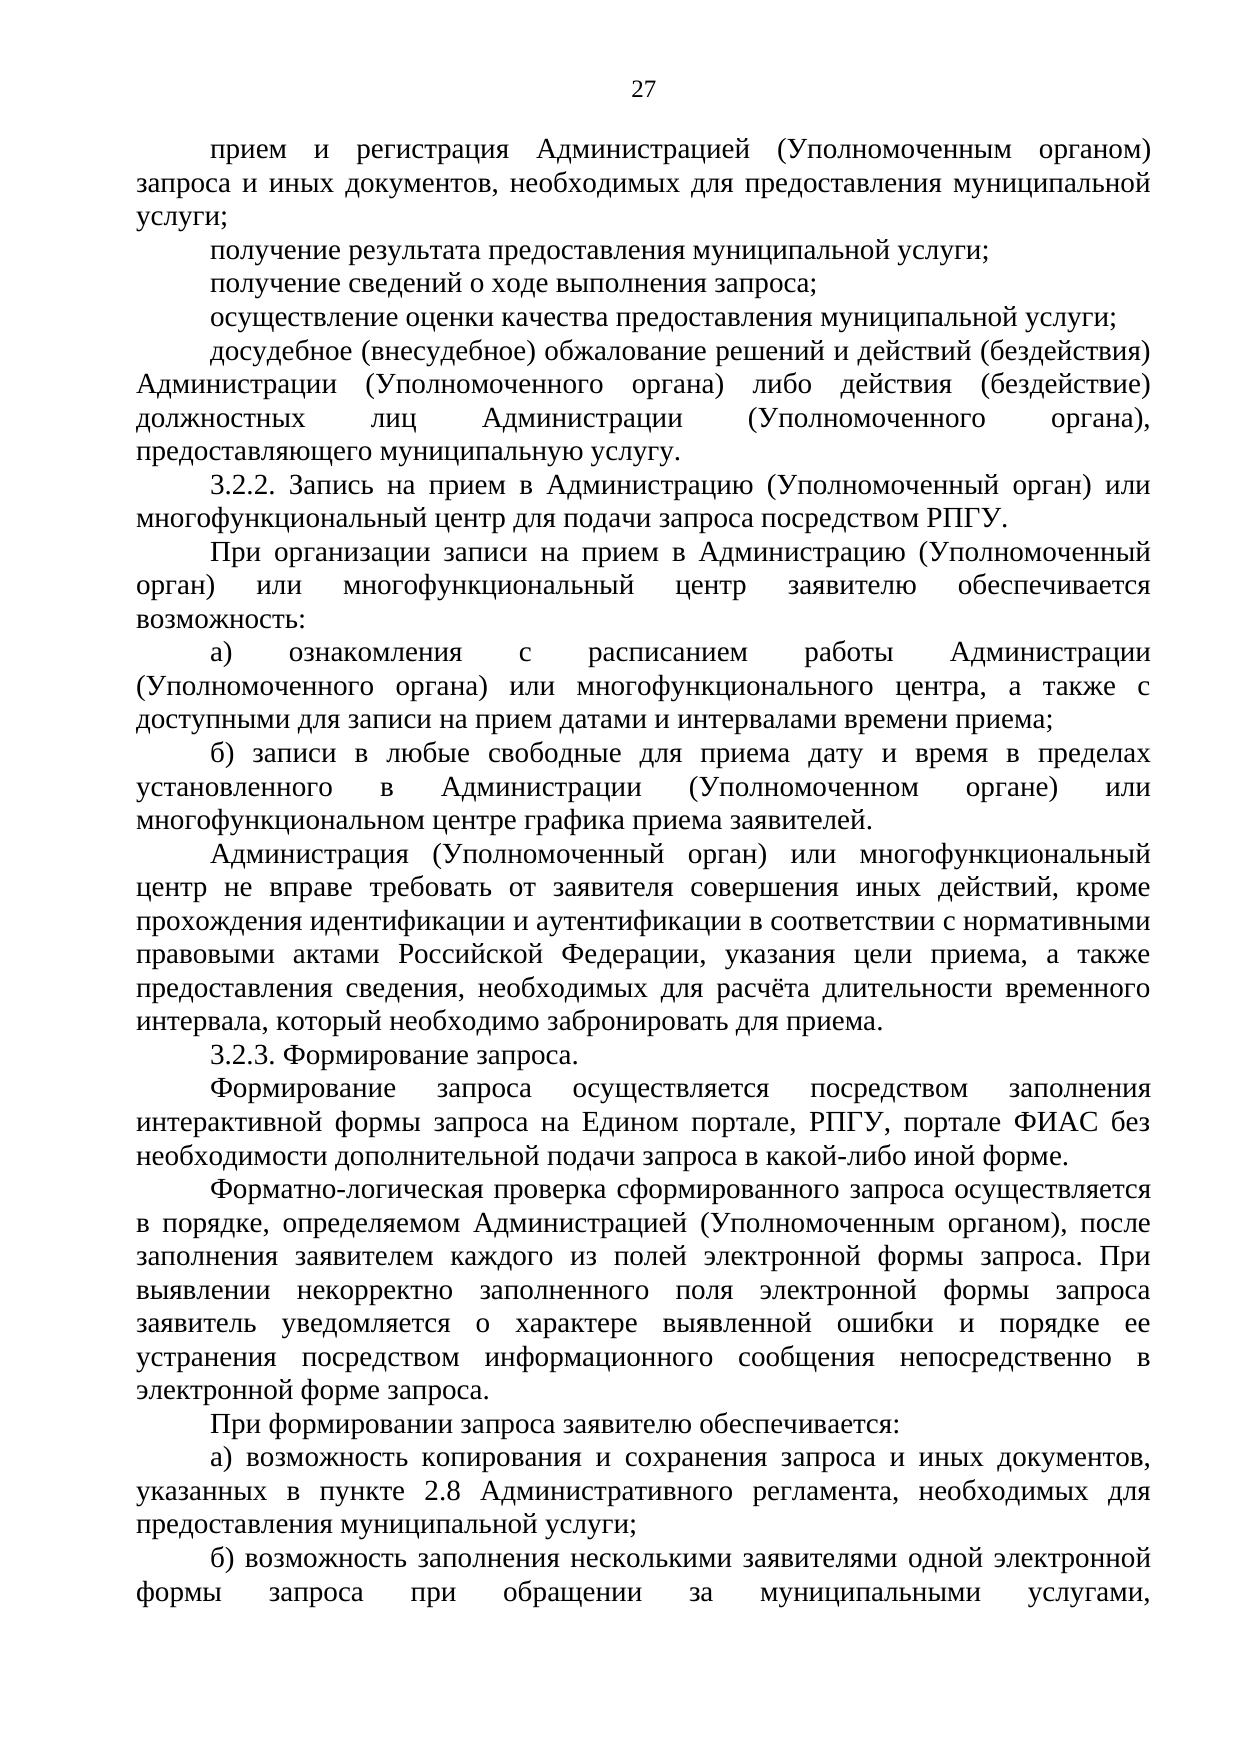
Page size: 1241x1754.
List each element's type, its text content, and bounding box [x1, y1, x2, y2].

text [136, 1540, 1152, 1607]
text прием и регистрация Администрацией (Уполномоченным органом) запроса и иных документов, необходимых для предоставления муниципальной услуги; [136, 131, 1152, 232]
text а) возможность копирования и сохранения запроса и иных документов, указанных в пункте 2.8 Административного регламента, необходимых для предоставления муниципальной услуги; [136, 1439, 1152, 1540]
text Форматно-логическая проверка сформированного запроса осуществляется в порядке, определяемом Администрацией (Уполномоченным органом), после заполнения заявителем каждого из полей электронной формы запроса. При выявлении некорректно заполненного поля электронной формы запроса заявитель уведомляется о характере выявленной ошибки и порядке ее устранения посредством информационного сообщения непосредственно в электронной форме запроса. [136, 1171, 1152, 1406]
text а) ознакомления с расписанием работы Администрации (Уполномоченного органа) или многофункционального центра, а также с доступными для записи на прием датами и интервалами времени приема; [136, 634, 1152, 735]
text получение сведений о ходе выполнения запроса; [136, 266, 1152, 299]
text Администрация (Уполномоченный орган) или многофункциональный центр не вправе требовать от заявителя совершения иных действий, кроме прохождения идентификации и аутентификации в соответствии с нормативными правовыми актами Российской Федерации, указания цели приема, а также предоставления сведения, необходимых для расчёта длительности временного интервала, который необходимо забронировать для приема. [136, 836, 1152, 1037]
text осуществление оценки качества предоставления муниципальной услуги; [136, 299, 1152, 333]
text получение результата предоставления муниципальной услуги; [136, 232, 1152, 266]
text досудебное (внесудебное) обжалование решений и действий (бездействия) Администрации (Уполномоченного органа) либо действия (бездействие) должностных лиц Администрации (Уполномоченного органа), предоставляющего муниципальную услугу. [136, 333, 1152, 467]
text 3.2.2. Запись на прием в Администрацию (Уполномоченный орган) или многофункциональный центр для подачи запроса посредством РПГУ. [136, 467, 1152, 534]
text При формировании запроса заявителю обеспечивается: [136, 1406, 1152, 1439]
text Формирование запроса осуществляется посредством заполнения интерактивной формы запроса на Едином портале, РПГУ, портале ФИАС без необходимости дополнительной подачи запроса в какой-либо иной форме. [136, 1071, 1152, 1171]
text 3.2.3. Формирование запроса. [136, 1037, 1152, 1071]
text При организации записи на прием в Администрацию (Уполномоченный орган) или многофункциональный центр заявителю обеспечивается возможность: [136, 534, 1152, 634]
text б) записи в любые свободные для приема дату и время в пределах установленного в Администрации (Уполномоченном органе) или многофункциональном центре графика приема заявителей. [136, 735, 1152, 836]
